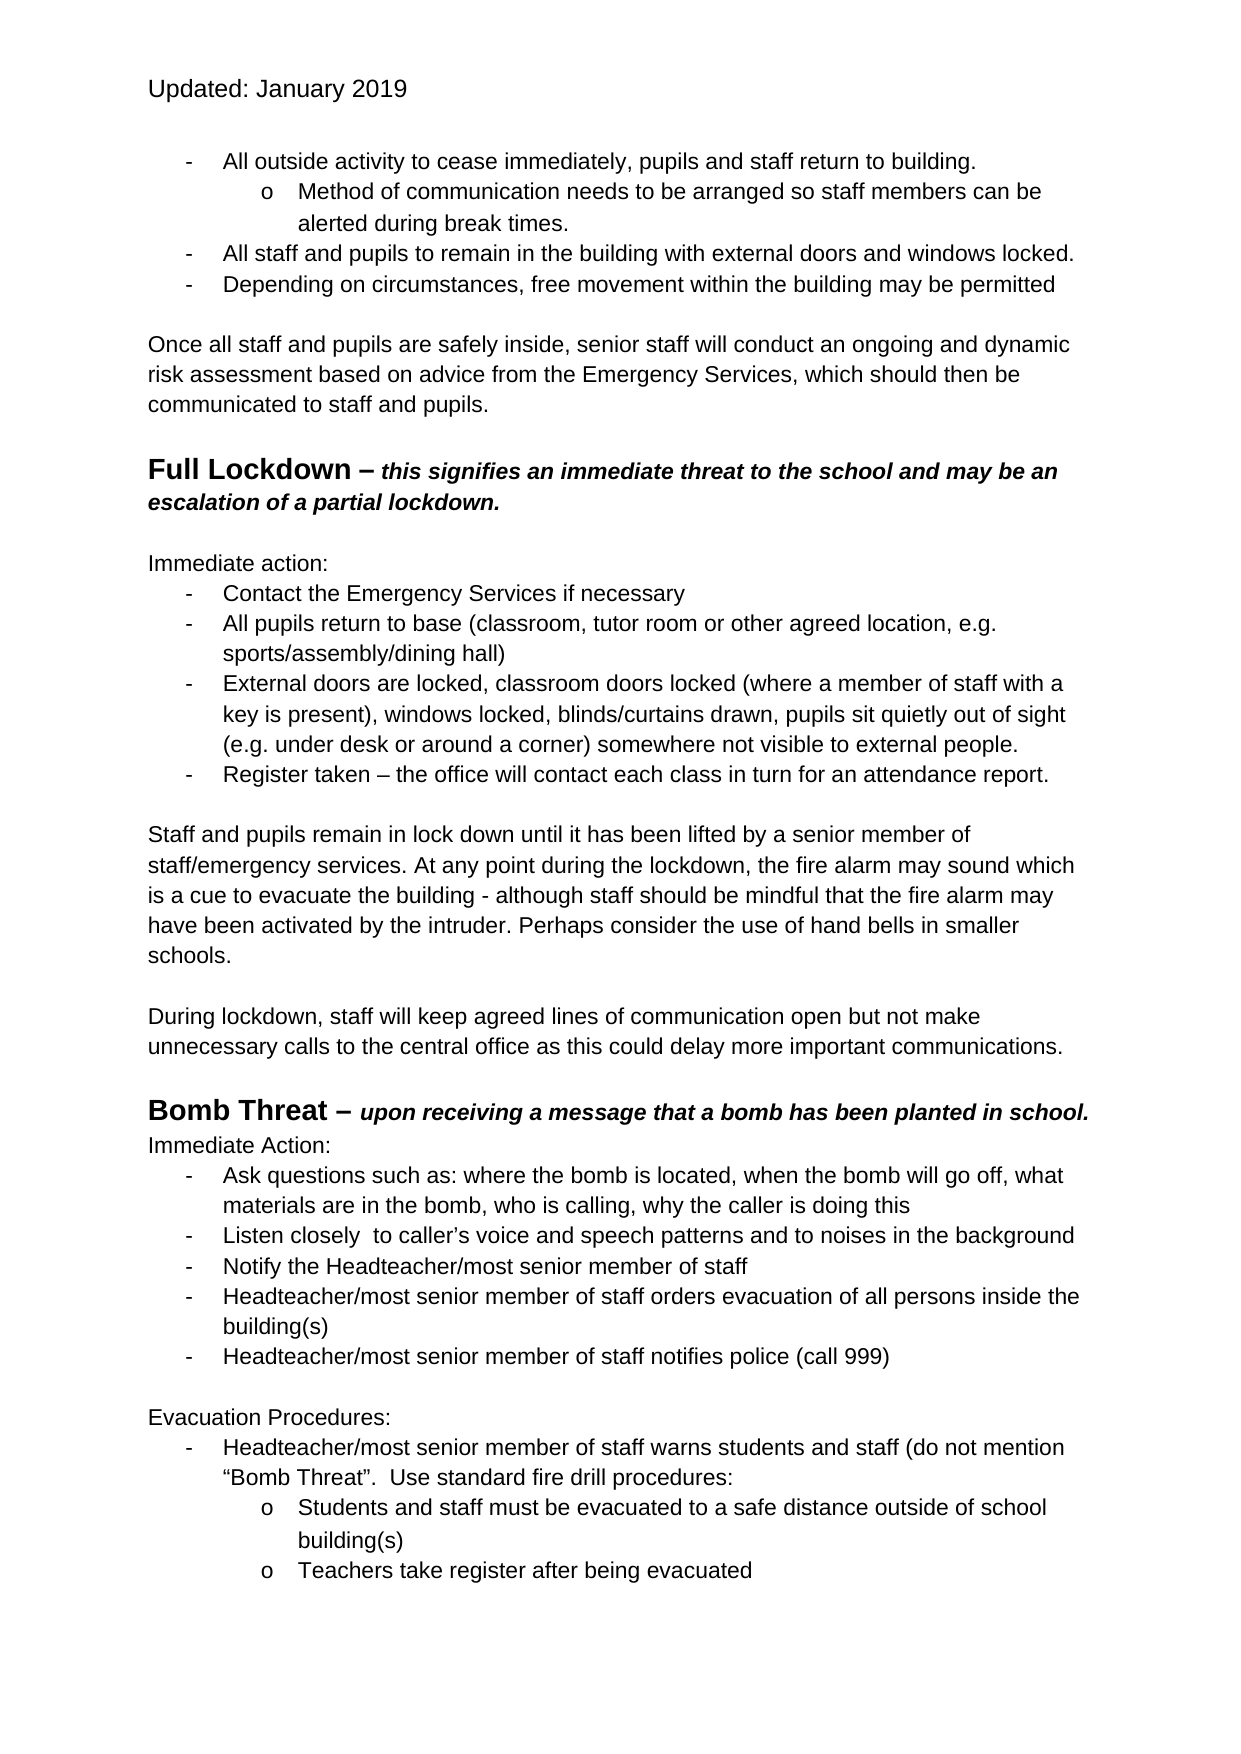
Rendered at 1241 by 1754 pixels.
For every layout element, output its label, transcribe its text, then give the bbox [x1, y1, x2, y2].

list Ask questions such as: where the bomb is located, when the bomb will go off, what materials are in the bomb, who is calling, why the caller is doing this [185, 1162, 1092, 1219]
text Evacuation Procedures: [148, 1404, 1092, 1430]
list Headteacher/most senior member of staff warns students and staff (do not mention “Bomb Threat”. Use standard fire drill procedures: [185, 1434, 1092, 1491]
text During lockdown, staff will keep agreed lines of communication open but not make unnecessary calls to the central office as this could delay more important communications. [148, 1003, 1092, 1059]
list Method of communication needs to be arranged so staff members can be alerted during break times. [260, 178, 1092, 236]
text Staff and pupils remain in lock down until it has been lifted by a senior member of staff/emergency services. At any point during the lockdown, the fire alarm may sound which is a cue to evacuate the building - although staff should be mindful that the fire alarm may have been activated by the intruder. Perhaps consider the use of hand bells in smaller schools. [148, 821, 1092, 969]
list External doors are locked, classroom doors locked (where a member of staff with a key is present), windows locked, blinds/curtains drawn, pupils sit quietly out of sight (e.g. under desk or around a corner) somewhere not visible to external people. [185, 670, 1092, 757]
list Listen closely to caller’s voice and speech patterns and to noises in the background [185, 1222, 1092, 1249]
list All pupils return to base (classroom, tutor room or other agreed location, e.g. sports/assembly/dining hall) [185, 610, 1092, 667]
list All staff and pupils to remain in the building with external doors and windows locked. [185, 240, 1092, 267]
list Register taken – the office will contact each class in turn for an attendance report. [185, 761, 1092, 787]
list Contact the Emergency Services if necessary [185, 580, 1092, 606]
text Bomb Threat – upon receiving a message that a bomb has been planted in school. [148, 1093, 1092, 1127]
list Teachers take register after being evacuated [260, 1557, 1092, 1585]
text Immediate action: [148, 549, 1092, 576]
list Students and staff must be evacuated to a safe distance outside of school building(s) [260, 1494, 1092, 1553]
list Depending on circumstances, free movement within the building may be permitted [185, 271, 1092, 297]
list Notify the Headteacher/most senior member of staff [185, 1253, 1092, 1279]
list Headteacher/most senior member of staff notifies police (call 999) [185, 1343, 1092, 1370]
list Headteacher/most senior member of staff orders evacuation of all persons inside the building(s) [185, 1283, 1092, 1339]
text Full Lockdown – this signifies an immediate threat to the school and may be an escalation of a partial lockdown. [148, 452, 1092, 516]
list All outside activity to cease immediately, pupils and staff return to building. [185, 148, 1092, 174]
text Once all staff and pupils are safely inside, senior staff will conduct an ongoing and dynamic risk assessment based on advice from the Emergency Services, which should then be communicated to staff and pupils. [148, 331, 1092, 418]
text Immediate Action: [148, 1132, 1092, 1158]
